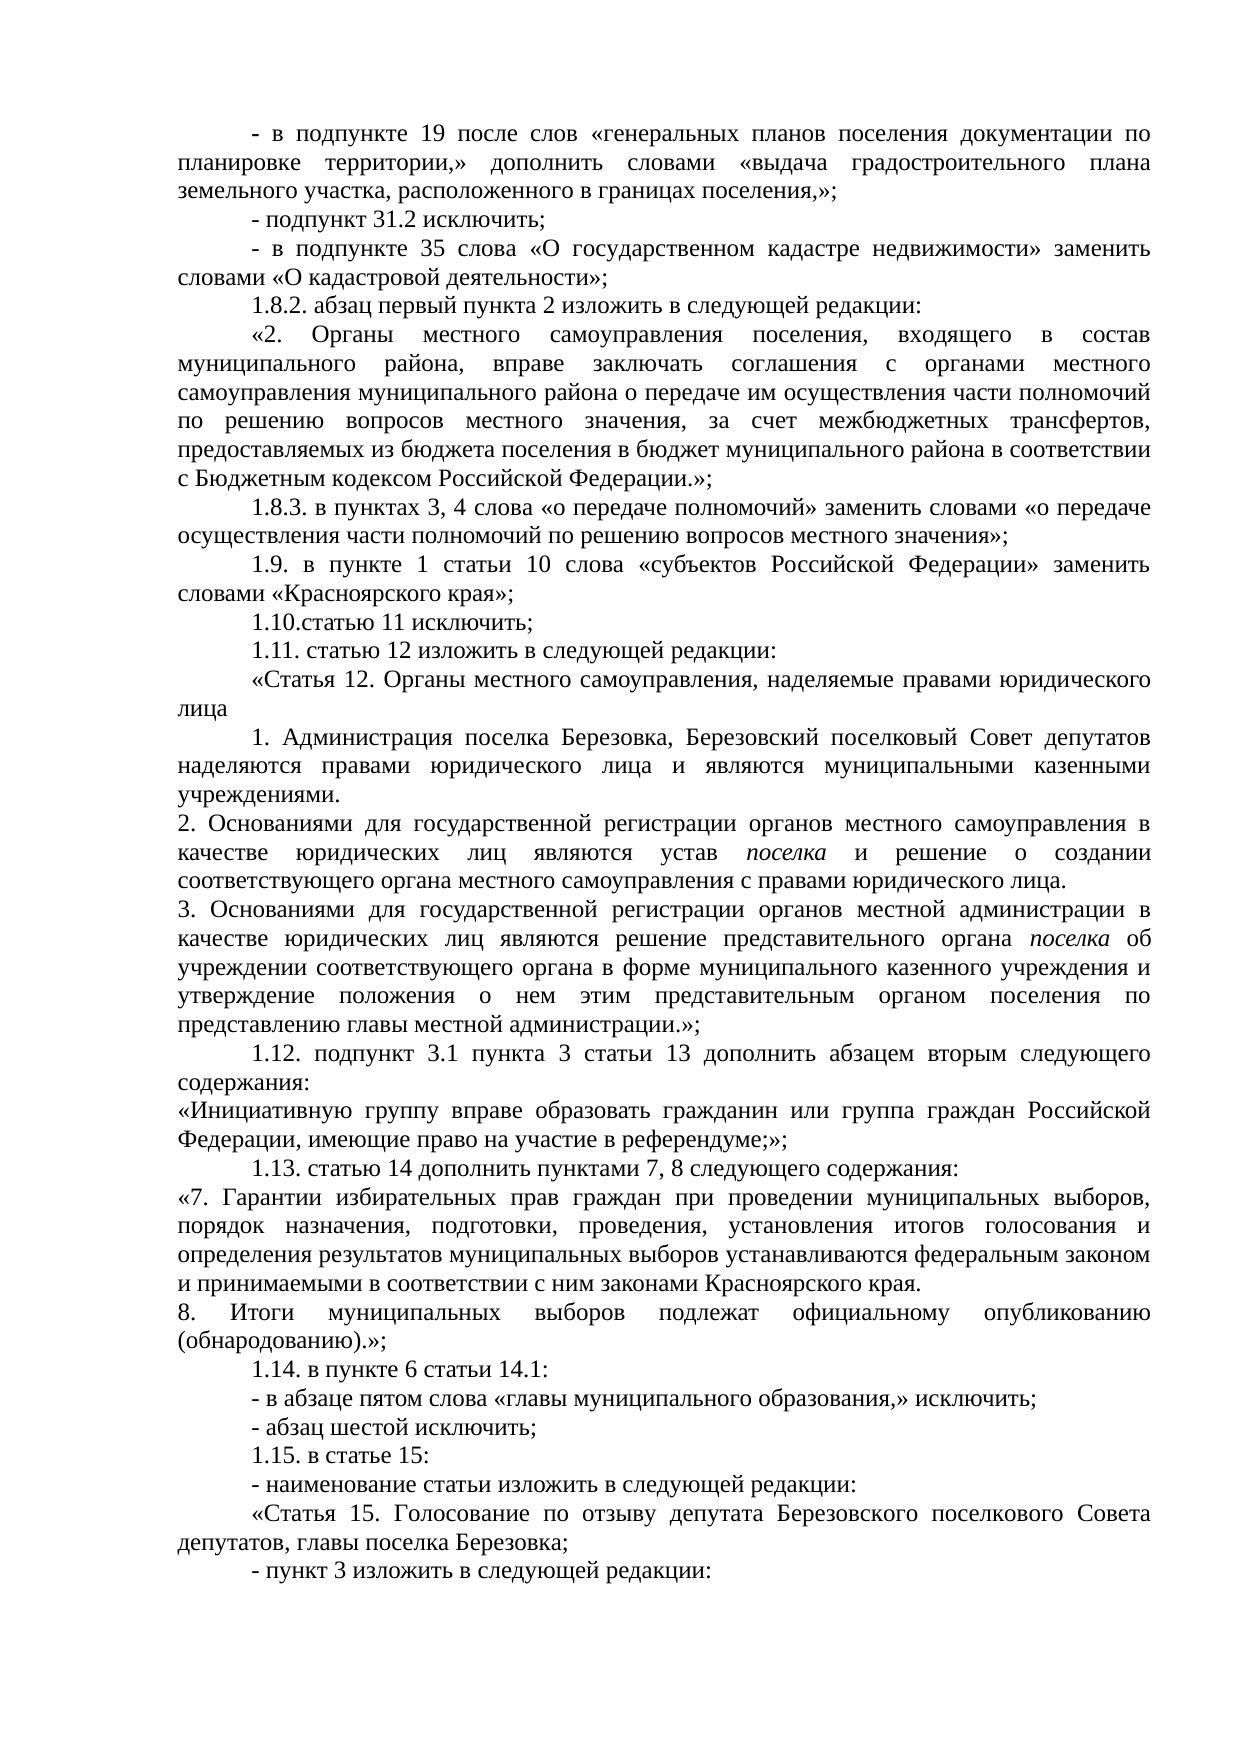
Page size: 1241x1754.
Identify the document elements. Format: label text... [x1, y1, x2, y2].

text - в абзаце пятом слова «главы муниципального образования,» исключить; [177, 1383, 1152, 1412]
text 1.11. статью 12 изложить в следующей редакции: [177, 636, 1152, 664]
text «Статья 15. Голосование по отзыву депутата Березовского поселкового Совета депутатов, главы поселка Березовка; [177, 1498, 1152, 1556]
text 1.10.статью 11 исключить; [177, 607, 1152, 636]
text «Инициативную группу вправе образовать гражданин или группа граждан Российской Федерации, имеющие право на участие в референдуме;»; [177, 1096, 1152, 1153]
text 1.13. статью 14 дополнить пунктами 7, 8 следующего содержания: [177, 1153, 1152, 1182]
text - в подпункте 19 после слов «генеральных планов поселения документации по планировке территории,» дополнить словами «выдача градостроительного плана земельного участка, расположенного в границах поселения,»; [177, 118, 1152, 204]
text «2. Органы местного самоуправления поселения, входящего в состав муниципального района, вправе заключать соглашения с органами местного самоуправления муниципального района о передаче им осуществления части полномочий по решению вопросов местного значения, за счет межбюджетных трансфертов, предоставляемых из бюджета поселения в бюджет муниципального района в соответствии с Бюджетным кодексом Российской Федерации.»; [177, 319, 1152, 492]
text - абзац шестой исключить; [177, 1412, 1152, 1441]
text 1. Администрация поселка Березовка, Березовский поселковый Совет депутатов наделяются правами юридического лица и являются муниципальными казенными учреждениями. [177, 722, 1152, 808]
text 1.8.2. абзац первый пункта 2 изложить в следующей редакции: [177, 291, 1152, 319]
text 1.8.3. в пунктах 3, 4 слова «о передаче полномочий» заменить словами «о передаче осуществления части полномочий по решению вопросов местного значения»; [177, 492, 1152, 549]
text 3. Основаниями для государственной регистрации органов местной администрации в качестве юридических лиц являются решение представительного органа поселка об учреждении соответствующего органа в форме муниципального казенного учреждения и утверждение положения о нем этим представительным органом поселения по представлению главы местной администрации.»; [177, 894, 1152, 1038]
text 2. Основаниями для государственной регистрации органов местного самоуправления в качестве юридических лиц являются устав поселка и решение о создании соответствующего органа местного самоуправления с правами юридического лица. [177, 808, 1152, 894]
text - наименование статьи изложить в следующей редакции: [177, 1469, 1152, 1498]
text 8. Итоги муниципальных выборов подлежат официальному опубликованию (обнародованию).»; [177, 1297, 1152, 1354]
text 1.9. в пункте 1 статьи 10 слова «субъектов Российской Федерации» заменить словами «Красноярского края»; [177, 549, 1152, 607]
text - в подпункте 35 слова «О государственном кадастре недвижимости» заменить словами «О кадастровой деятельности»; [177, 233, 1152, 291]
text - пункт 3 изложить в следующей редакции: [177, 1556, 1152, 1584]
text 1.15. в статье 15: [177, 1441, 1152, 1469]
text «7. Гарантии избирательных прав граждан при проведении муниципальных выборов, порядок назначения, подготовки, проведения, установления итогов голосования и определения результатов муниципальных выборов устанавливаются федеральным законом и принимаемыми в соответствии с ним законами Красноярского края. [177, 1182, 1152, 1297]
text 1.14. в пункте 6 статьи 14.1: [177, 1354, 1152, 1383]
text - подпункт 31.2 исключить; [177, 204, 1152, 233]
text «Статья 12. Органы местного самоуправления, наделяемые правами юридического лица [177, 664, 1152, 722]
text 1.12. подпункт 3.1 пункта 3 статьи 13 дополнить абзацем вторым следующего содержания: [177, 1038, 1152, 1096]
